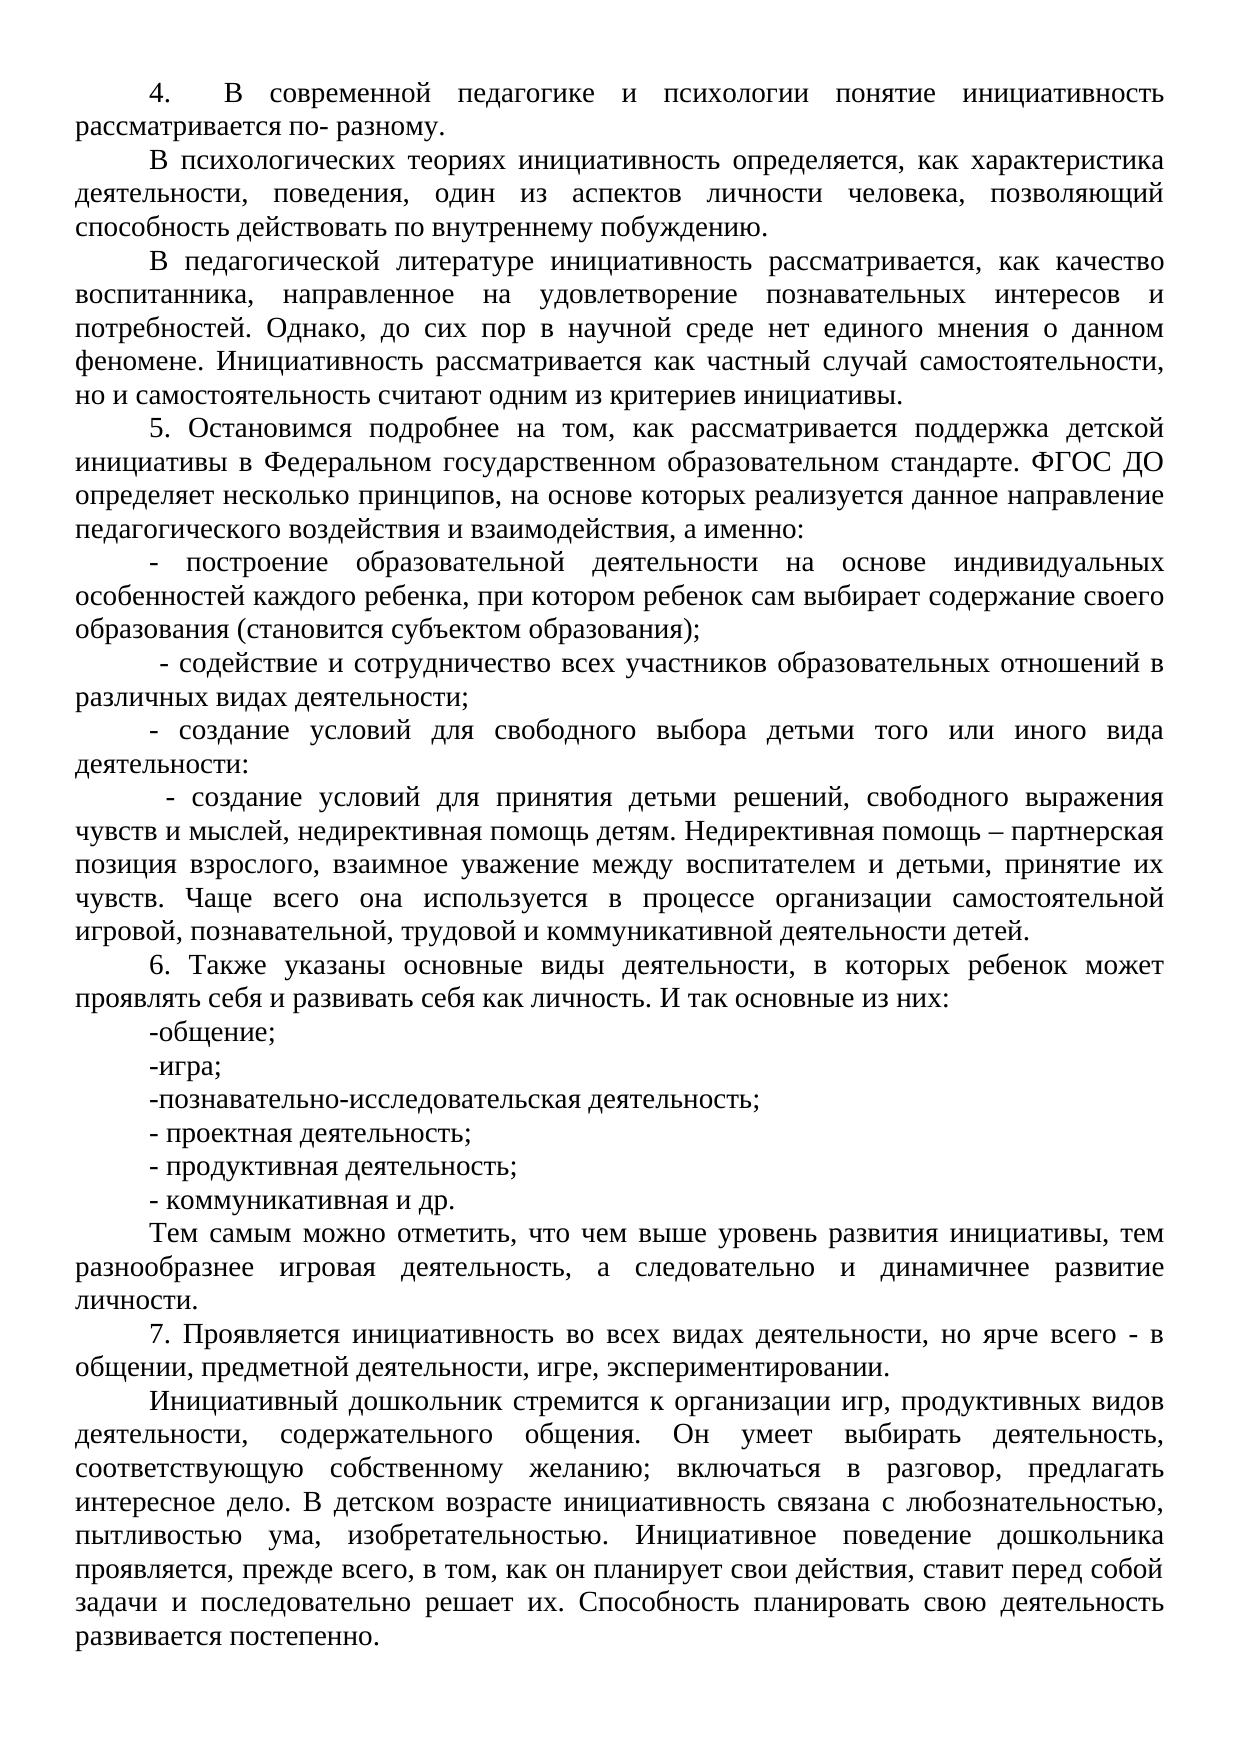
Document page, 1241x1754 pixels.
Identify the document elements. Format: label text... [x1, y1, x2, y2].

text - построение образовательной деятельности на основе индивидуальных особенностей каждого ребенка, при котором ребенок сам выбирает содержание своего образования (становится субъектом образования); [75, 544, 1165, 645]
text - продуктивная деятельность; [75, 1148, 1165, 1182]
text В психологических теориях инициативность определяется, как характеристика деятельности, поведения, один из аспектов личности человека, позволяющий способность действовать по внутреннему побуждению. [75, 142, 1165, 243]
text -общение; [75, 1014, 1165, 1048]
text Инициативный дошкольник стремится к организации игр, продуктивных видов деятельности, содержательного общения. Он умеет выбирать деятельность, соответствующую собственному желанию; включаться в разговор, предлагать интересное дело. В детском возрасте инициативность связана с любознательностью, пытливостью ума, изобретательностью. Инициативное поведение дошкольника проявляется, прежде всего, в том, как он планирует свои действия, ставит перед собой задачи и последовательно решает их. Способность планировать свою деятельность развивается постепенно. [75, 1383, 1165, 1651]
text - содействие и сотрудничество всех участников образовательных отношений в различных видах деятельности; [75, 645, 1165, 712]
text Тем самым можно отметить, что чем выше уровень развития инициативы, тем разнообразнее игровая деятельность, а следовательно и динамичнее развитие личности. [75, 1215, 1165, 1316]
text 4. В современной педагогике и психологии понятие инициативность рассматривается по- разному. [75, 75, 1165, 142]
text 6. Также указаны основные виды деятельности, в которых ребенок может проявлять себя и развивать себя как личность. И так основные из них: [75, 947, 1165, 1014]
text - создание условий для принятия детьми решений, свободного выражения чувств и мыслей, недирективная помощь детям. Недирективная помощь – партнерская позиция взрослого, взаимное уважение между воспитателем и детьми, пpинятиe их чyвcтв. Чаще всего она используется в процессе организации самостоятельной игровой, познавательной, трудовой и коммуникативной деятельности детей. [75, 779, 1165, 947]
text - проектная деятельность; [75, 1115, 1165, 1148]
text -игра; [75, 1048, 1165, 1081]
text 5. Остановимся подробнее на том, как рассматривается поддержка детской инициативы в Федеральном государственном образовательном стандарте. ФГОС ДО определяет несколько принципов, на основе которых реализуется данное направление педагогического воздействия и взаимодействия, а именно: [75, 410, 1165, 544]
text -познавательно-исследовательская деятельность; [75, 1081, 1165, 1115]
text - создание условий для свободного выбора детьми того или иного вида деятельности: [75, 712, 1165, 779]
text В педагогической литературе инициативность рассматривается, как качество воспитанника, направленное на удовлетворение познавательных интересов и потребностей. Однако, до сих пор в научной среде нет единого мнения о данном феномене. Инициативность рассматривается как частный случай самостоятельности, но и самостоятельность считают одним из критериев инициативы. [75, 243, 1165, 410]
text - коммуникативная и др. [75, 1182, 1165, 1215]
text 7. Проявляется инициативность во всех видах деятельности, но ярче всего - в общении, предметной деятельности, игре, экспериментировании. [75, 1316, 1165, 1383]
